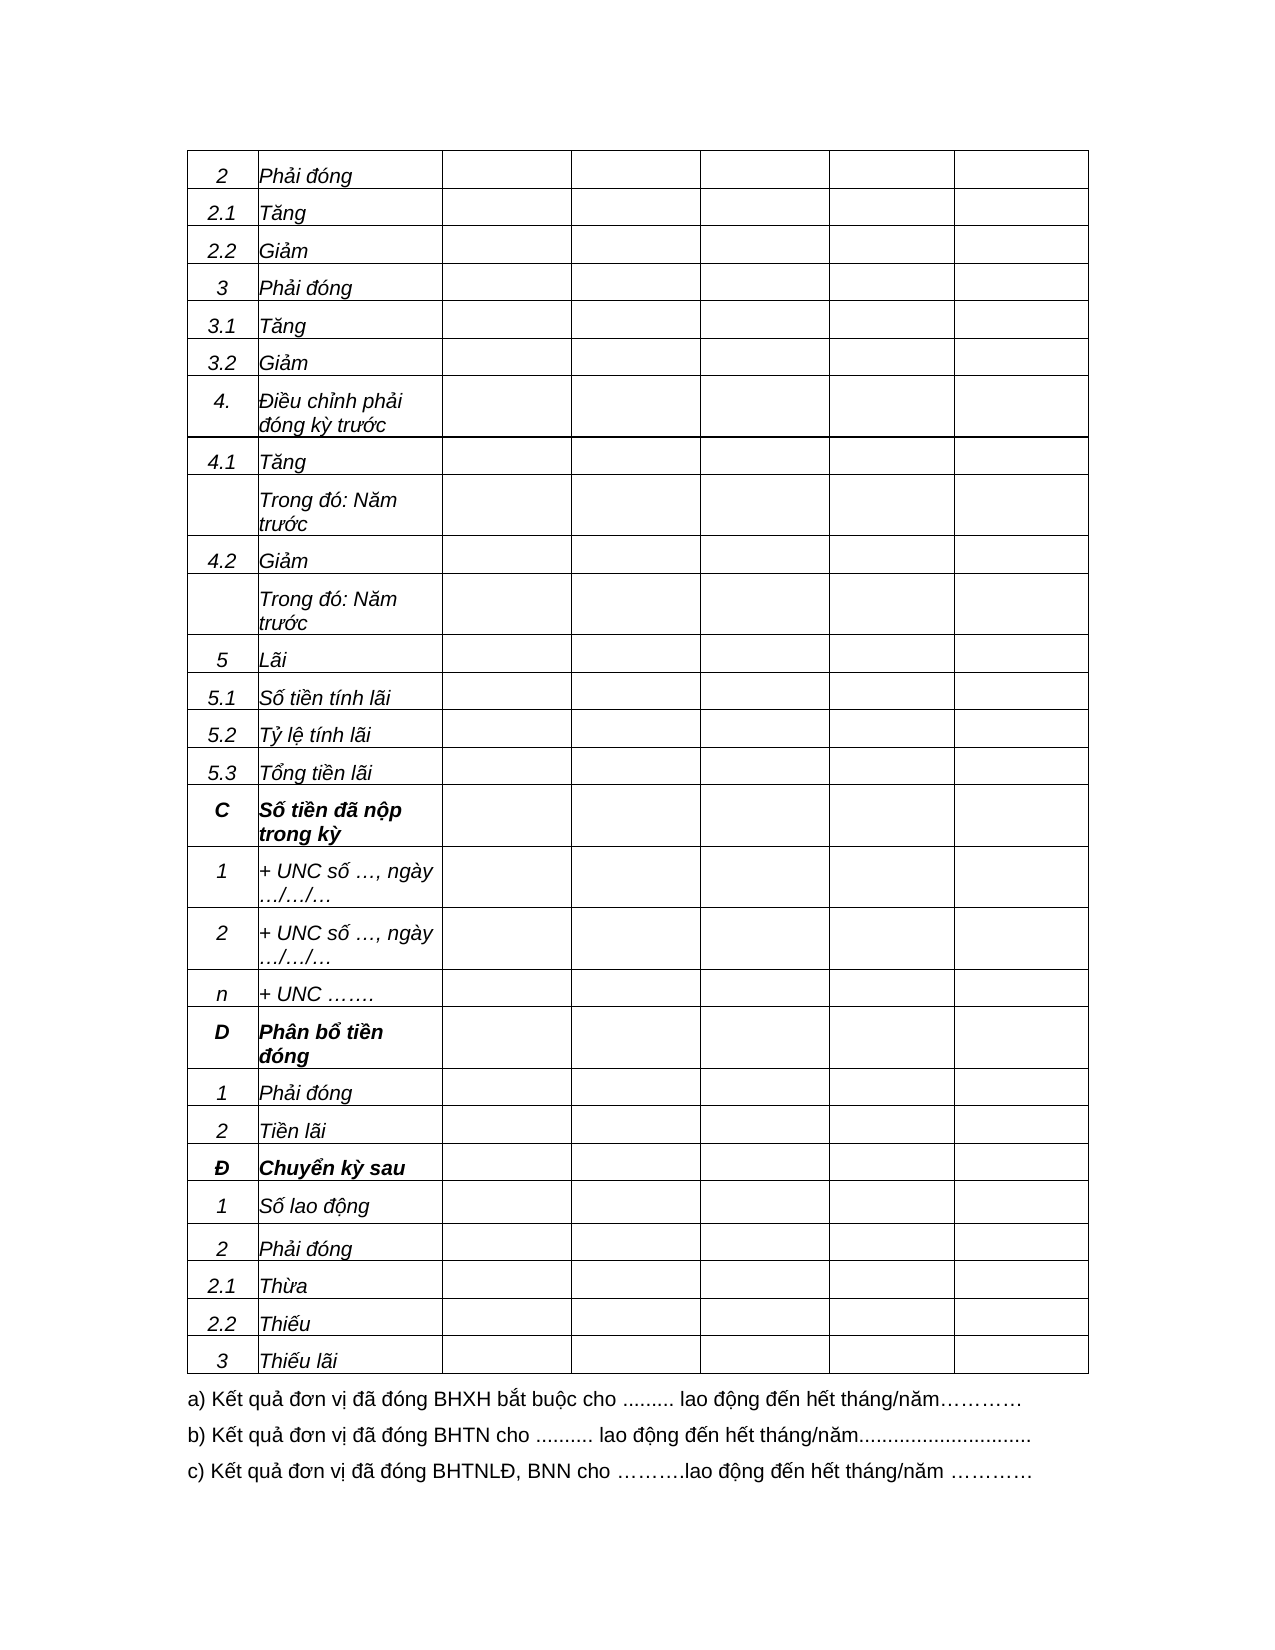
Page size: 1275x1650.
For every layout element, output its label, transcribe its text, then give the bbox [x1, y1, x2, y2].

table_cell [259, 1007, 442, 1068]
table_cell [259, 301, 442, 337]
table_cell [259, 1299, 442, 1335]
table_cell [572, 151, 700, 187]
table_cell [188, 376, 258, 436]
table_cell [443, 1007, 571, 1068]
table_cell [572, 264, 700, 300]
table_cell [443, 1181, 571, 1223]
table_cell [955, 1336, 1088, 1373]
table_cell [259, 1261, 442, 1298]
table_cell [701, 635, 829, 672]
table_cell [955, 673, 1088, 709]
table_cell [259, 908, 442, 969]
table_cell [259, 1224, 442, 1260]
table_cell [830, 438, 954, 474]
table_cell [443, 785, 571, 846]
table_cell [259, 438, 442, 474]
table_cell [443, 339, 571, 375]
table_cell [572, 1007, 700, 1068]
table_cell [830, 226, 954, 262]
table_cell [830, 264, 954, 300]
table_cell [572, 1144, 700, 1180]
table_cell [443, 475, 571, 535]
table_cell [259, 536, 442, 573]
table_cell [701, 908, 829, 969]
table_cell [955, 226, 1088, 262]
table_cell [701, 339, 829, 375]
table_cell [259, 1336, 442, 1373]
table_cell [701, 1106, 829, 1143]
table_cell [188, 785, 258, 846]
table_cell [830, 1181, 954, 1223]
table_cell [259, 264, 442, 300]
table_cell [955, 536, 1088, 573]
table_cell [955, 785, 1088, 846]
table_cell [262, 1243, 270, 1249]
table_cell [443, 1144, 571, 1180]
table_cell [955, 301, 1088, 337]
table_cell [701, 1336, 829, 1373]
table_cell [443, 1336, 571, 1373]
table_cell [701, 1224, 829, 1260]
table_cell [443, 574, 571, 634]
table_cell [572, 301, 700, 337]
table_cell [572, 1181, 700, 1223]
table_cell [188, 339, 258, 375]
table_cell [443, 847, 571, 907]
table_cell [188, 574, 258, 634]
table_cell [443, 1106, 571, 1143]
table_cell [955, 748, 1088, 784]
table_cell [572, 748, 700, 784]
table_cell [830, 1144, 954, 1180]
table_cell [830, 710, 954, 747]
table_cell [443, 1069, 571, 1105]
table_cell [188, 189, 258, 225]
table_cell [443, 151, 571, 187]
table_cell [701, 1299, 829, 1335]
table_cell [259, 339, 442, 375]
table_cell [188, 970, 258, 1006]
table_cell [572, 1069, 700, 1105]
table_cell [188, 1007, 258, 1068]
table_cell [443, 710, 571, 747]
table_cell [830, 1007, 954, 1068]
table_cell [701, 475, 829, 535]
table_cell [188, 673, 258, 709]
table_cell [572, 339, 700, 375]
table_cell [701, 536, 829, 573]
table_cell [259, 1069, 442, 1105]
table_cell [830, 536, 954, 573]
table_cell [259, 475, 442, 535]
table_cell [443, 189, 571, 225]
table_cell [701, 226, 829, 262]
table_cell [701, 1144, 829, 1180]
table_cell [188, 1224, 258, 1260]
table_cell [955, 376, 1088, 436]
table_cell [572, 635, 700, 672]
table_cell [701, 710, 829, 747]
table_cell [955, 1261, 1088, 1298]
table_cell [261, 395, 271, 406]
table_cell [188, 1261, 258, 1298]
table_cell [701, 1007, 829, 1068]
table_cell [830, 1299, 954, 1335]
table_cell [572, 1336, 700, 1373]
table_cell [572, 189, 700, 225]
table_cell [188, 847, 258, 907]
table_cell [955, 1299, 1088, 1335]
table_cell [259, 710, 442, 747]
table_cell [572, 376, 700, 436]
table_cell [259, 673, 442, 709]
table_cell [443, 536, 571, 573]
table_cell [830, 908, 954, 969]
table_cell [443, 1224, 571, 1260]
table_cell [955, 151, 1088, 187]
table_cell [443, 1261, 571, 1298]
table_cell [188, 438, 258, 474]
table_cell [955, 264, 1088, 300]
text c) Kết quả đơn vị đã đóng BHTNLĐ, BNN cho ……….lao động đến hết tháng/năm ………… [187, 1459, 1088, 1483]
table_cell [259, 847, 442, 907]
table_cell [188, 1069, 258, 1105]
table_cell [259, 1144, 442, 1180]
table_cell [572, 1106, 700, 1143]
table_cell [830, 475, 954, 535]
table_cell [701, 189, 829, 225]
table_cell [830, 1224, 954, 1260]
text b) Kết quả đơn vị đã đóng BHTN cho .......... lao động đến hết tháng/năm.............................. [187, 1423, 1088, 1447]
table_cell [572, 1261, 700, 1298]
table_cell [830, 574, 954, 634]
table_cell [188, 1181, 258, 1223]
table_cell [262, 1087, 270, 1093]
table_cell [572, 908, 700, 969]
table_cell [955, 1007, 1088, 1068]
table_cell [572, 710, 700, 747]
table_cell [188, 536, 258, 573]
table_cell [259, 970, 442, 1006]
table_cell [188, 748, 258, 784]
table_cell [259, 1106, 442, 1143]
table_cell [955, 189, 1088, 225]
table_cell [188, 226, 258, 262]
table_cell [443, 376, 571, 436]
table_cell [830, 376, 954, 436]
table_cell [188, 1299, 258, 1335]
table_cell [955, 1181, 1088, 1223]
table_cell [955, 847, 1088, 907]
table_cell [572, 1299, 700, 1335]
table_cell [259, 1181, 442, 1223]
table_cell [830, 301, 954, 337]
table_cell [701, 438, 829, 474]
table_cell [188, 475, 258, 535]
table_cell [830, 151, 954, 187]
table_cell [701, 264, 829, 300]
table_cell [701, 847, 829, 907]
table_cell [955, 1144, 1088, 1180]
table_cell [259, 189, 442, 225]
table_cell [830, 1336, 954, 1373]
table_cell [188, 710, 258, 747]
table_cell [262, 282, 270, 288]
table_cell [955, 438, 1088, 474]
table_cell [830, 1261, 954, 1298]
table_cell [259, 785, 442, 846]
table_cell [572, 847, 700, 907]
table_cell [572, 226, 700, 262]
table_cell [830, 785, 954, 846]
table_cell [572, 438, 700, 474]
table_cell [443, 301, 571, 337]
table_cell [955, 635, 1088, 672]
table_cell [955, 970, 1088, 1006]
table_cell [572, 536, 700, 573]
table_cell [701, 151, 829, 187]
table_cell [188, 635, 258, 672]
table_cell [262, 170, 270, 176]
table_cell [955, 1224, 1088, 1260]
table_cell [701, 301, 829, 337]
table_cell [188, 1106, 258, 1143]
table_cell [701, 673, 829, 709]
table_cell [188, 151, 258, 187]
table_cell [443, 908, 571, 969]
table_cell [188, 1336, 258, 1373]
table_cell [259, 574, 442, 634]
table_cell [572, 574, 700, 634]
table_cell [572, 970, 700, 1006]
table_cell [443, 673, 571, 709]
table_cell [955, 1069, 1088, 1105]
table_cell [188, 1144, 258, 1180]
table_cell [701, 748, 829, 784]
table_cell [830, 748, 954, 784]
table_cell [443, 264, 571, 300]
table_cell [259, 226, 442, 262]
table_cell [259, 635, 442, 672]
text a) Kết quả đơn vị đã đóng BHXH bắt buộc cho ......... lao động đến hết tháng/năm………… [187, 1386, 1088, 1410]
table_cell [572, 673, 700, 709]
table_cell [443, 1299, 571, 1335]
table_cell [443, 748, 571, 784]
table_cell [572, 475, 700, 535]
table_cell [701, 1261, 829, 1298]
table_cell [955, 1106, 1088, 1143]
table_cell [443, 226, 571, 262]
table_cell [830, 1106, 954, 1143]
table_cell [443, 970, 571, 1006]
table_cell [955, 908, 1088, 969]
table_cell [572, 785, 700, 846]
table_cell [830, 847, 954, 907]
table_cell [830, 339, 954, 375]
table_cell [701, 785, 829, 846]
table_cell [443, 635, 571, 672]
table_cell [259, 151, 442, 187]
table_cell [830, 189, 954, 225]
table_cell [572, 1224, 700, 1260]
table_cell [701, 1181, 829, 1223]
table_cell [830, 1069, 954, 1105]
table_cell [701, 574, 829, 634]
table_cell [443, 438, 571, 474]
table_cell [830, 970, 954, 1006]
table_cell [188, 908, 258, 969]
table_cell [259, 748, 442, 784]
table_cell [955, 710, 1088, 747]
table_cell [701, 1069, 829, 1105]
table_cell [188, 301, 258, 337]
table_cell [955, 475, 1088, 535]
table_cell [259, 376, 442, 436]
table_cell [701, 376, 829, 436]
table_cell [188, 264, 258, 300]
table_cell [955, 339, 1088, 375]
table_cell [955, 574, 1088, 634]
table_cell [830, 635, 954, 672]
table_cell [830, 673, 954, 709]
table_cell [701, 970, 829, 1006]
